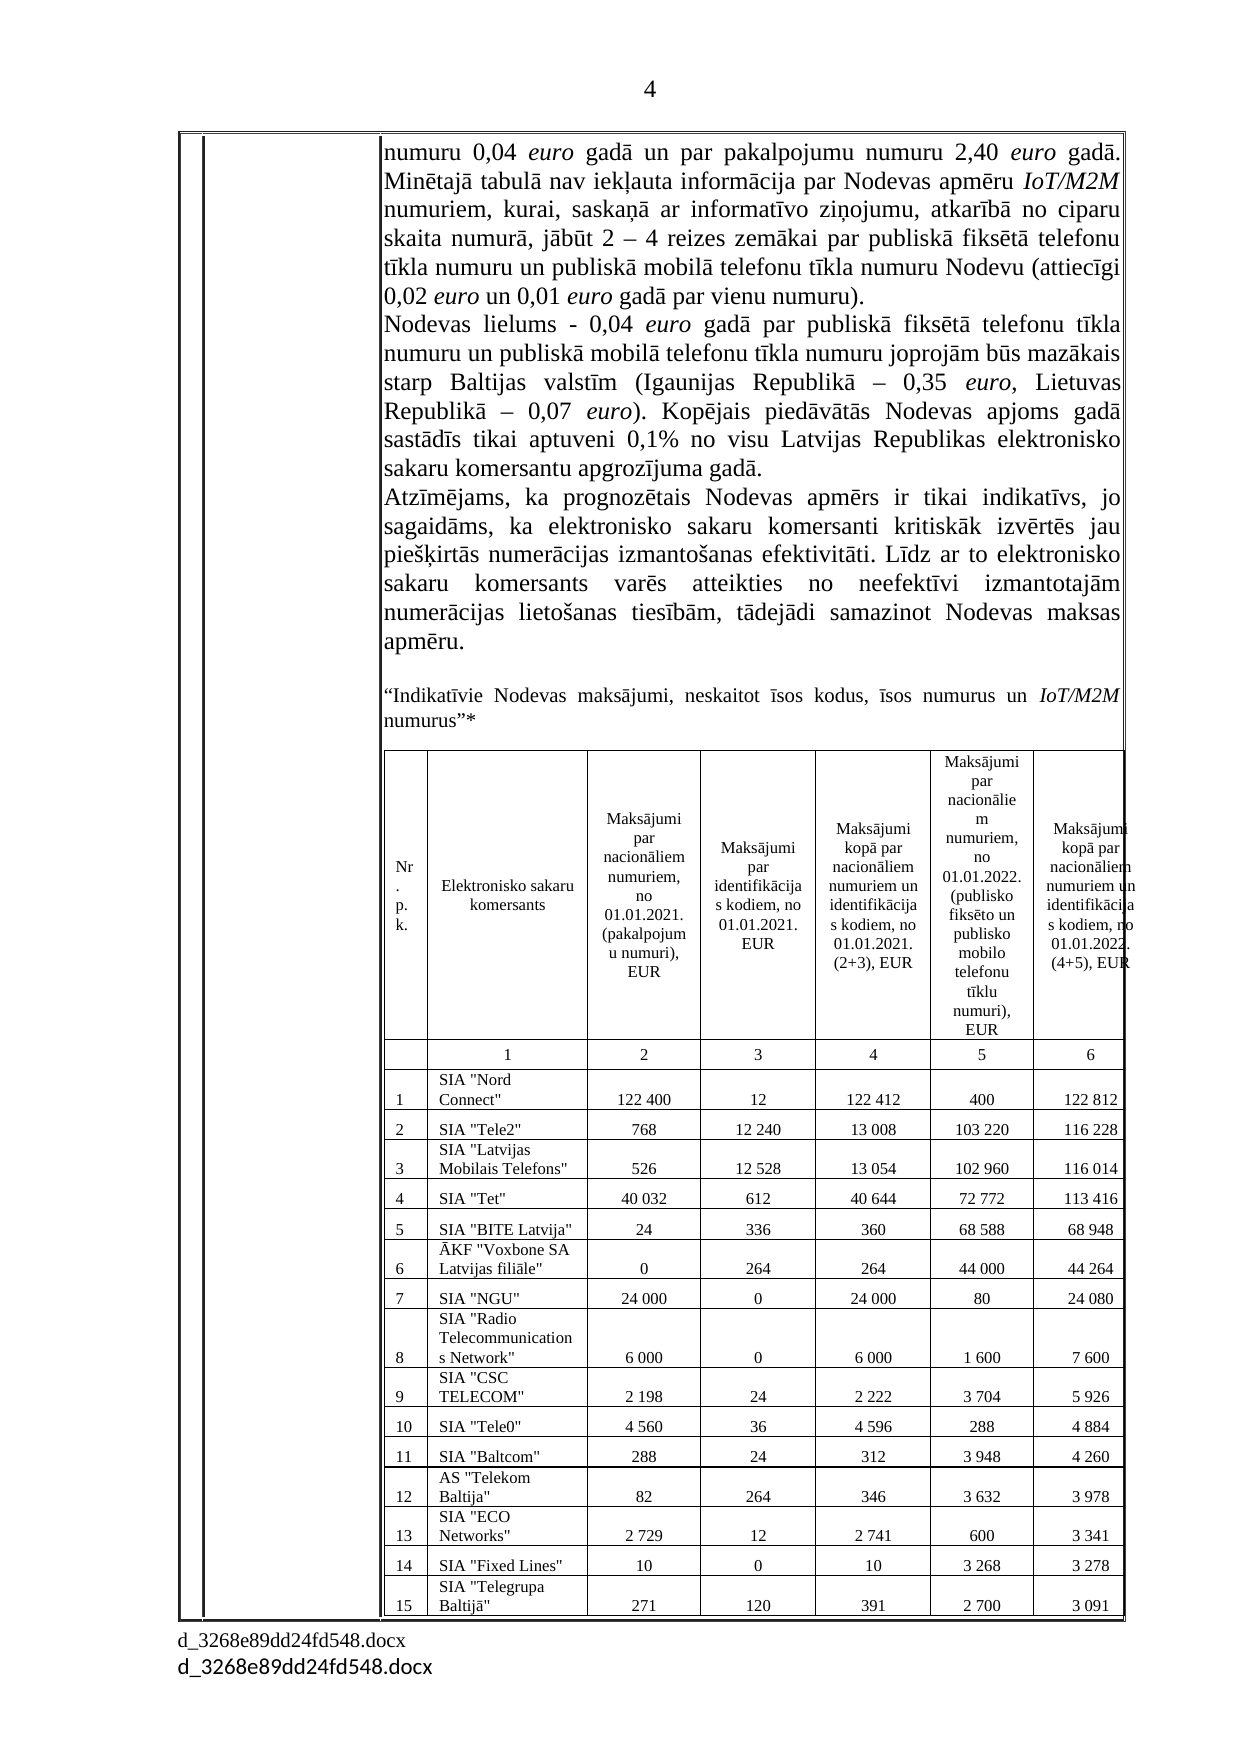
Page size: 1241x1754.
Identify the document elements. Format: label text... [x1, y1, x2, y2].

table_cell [380, 134, 1123, 1619]
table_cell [203, 134, 380, 1619]
table_cell 2. [180, 132, 203, 1619]
